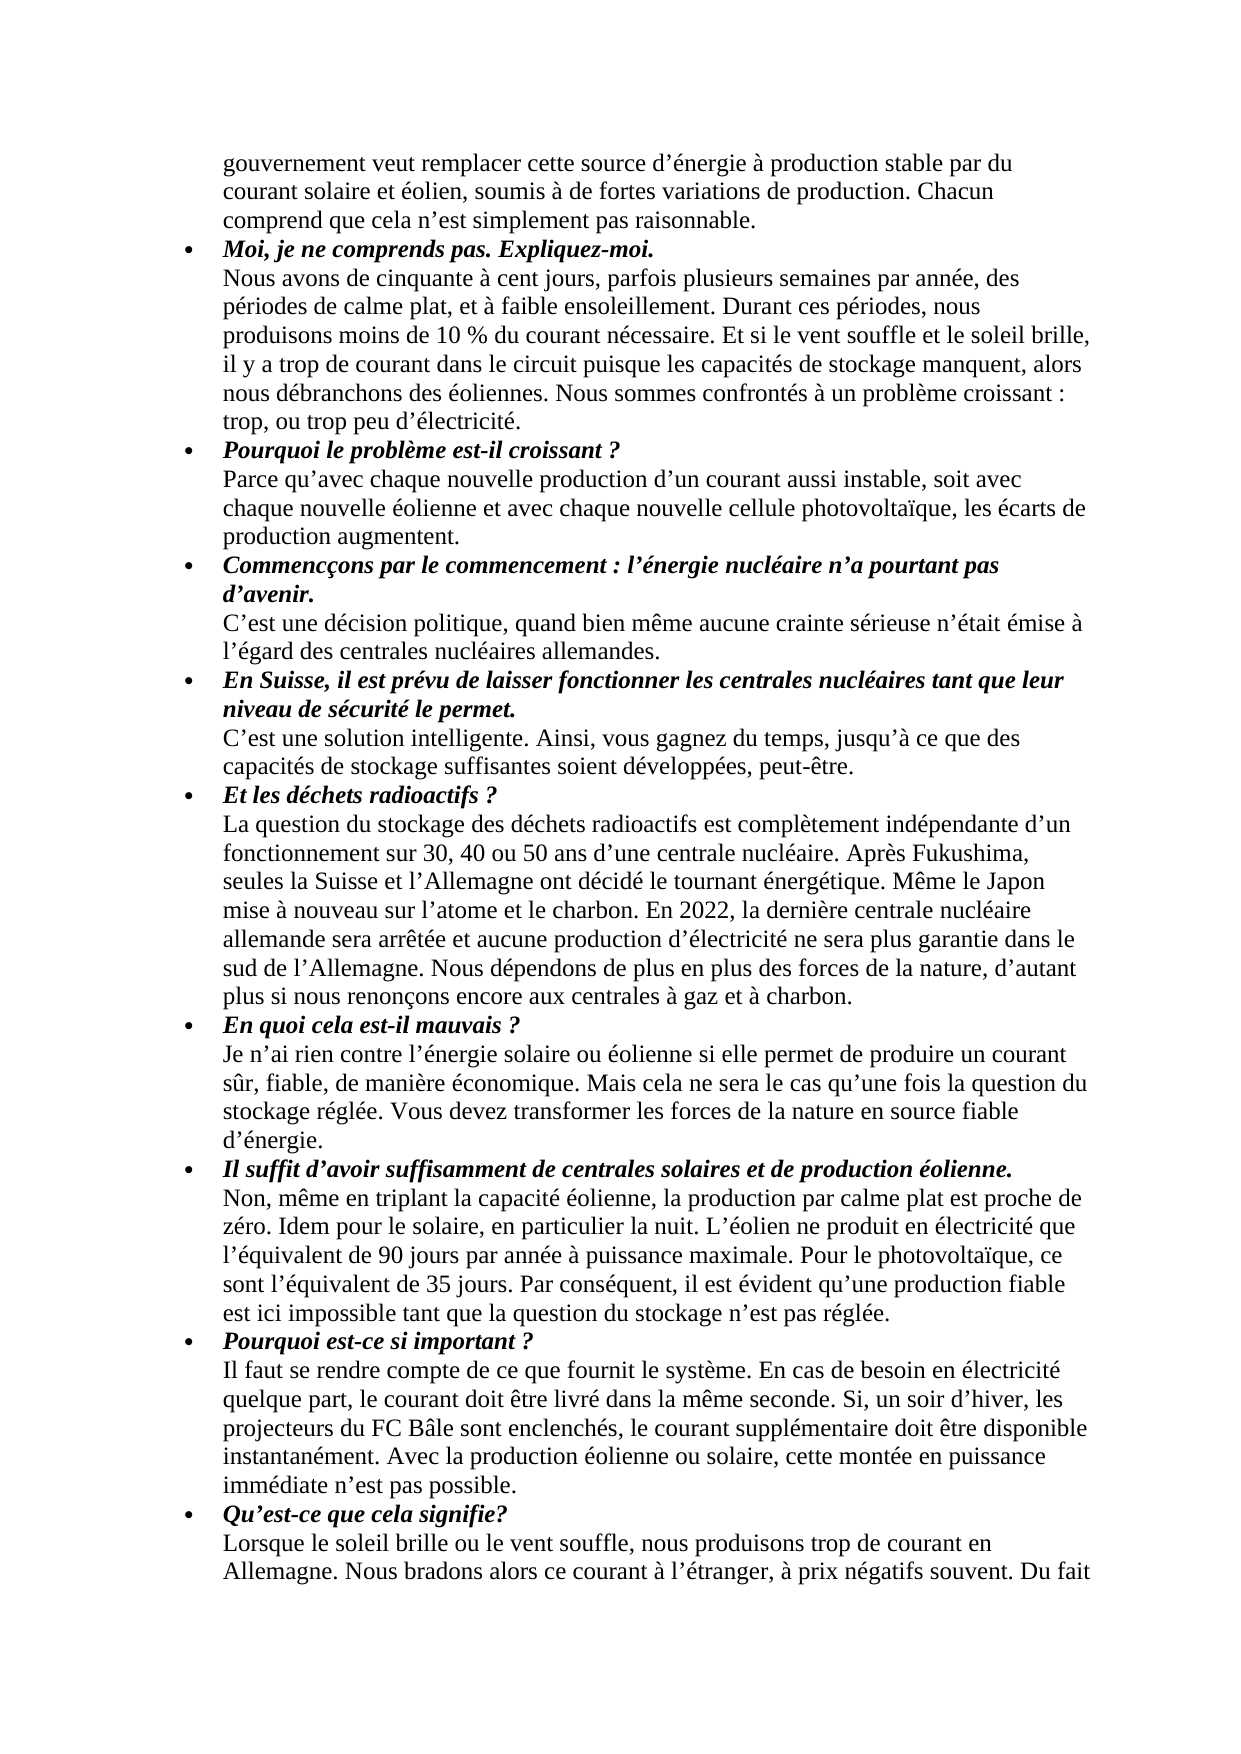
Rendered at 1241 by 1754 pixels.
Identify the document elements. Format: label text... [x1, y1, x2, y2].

list En Suisse, il est prévu de laisser fonctionner les centrales nucléaires tant que leur niveau de sécurité le permet. C’est une solution intelligente. Ainsi, vous gagnez du temps, jusqu’à ce que des capacités de stockage suffisantes soient développées, peut-être. [185, 665, 1093, 780]
list Pourquoi le problème est-il croissant ? Parce qu’avec chaque nouvelle production d’un courant aussi instable, soit avec chaque nouvelle éolienne et avec chaque nouvelle cellule photovoltaïque, les écarts de production augmentent. [185, 435, 1093, 550]
list En quoi cela est-il mauvais ? Je n’ai rien contre l’énergie solaire ou éolienne si elle permet de produire un courant sûr, fiable, de manière économique. Mais cela ne sera le cas qu’une fois la question du stockage réglée. Vous devez transformer les forces de la nature en source fiable d’énergie. [185, 1010, 1093, 1154]
list Il suffit d’avoir suffisamment de centrales solaires et de production éolienne. Non, même en triplant la capacité éolienne, la production par calme plat est proche de zéro. Idem pour le solaire, en particulier la nuit. L’éolien ne produit en électricité que l’équivalent de 90 jours par année à puissance maximale. Pour le photovoltaïque, ce sont l’équivalent de 35 jours. Par conséquent, il est évident qu’une production fiable est ici impossible tant que la question du stockage n’est pas réglée. [185, 1154, 1093, 1326]
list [185, 1499, 1093, 1585]
list Et les déchets radioactifs ? La question du stockage des déchets radioactifs est complètement indépendante d’un fonctionnement sur 30, 40 ou 50 ans d’une centrale nucléaire. Après Fukushima, seules la Suisse et l’Allemagne ont décidé le tournant énergétique. Même le Japon mise à nouveau sur l’atome et le charbon. En 2022, la dernière centrale nucléaire allemande sera arrêtée et aucune production d’électricité ne sera plus garantie dans le sud de l’Allemagne. Nous dépendons de plus en plus des forces de la nature, d’autant plus si nous renonçons encore aux centrales à gaz et à charbon. [185, 780, 1093, 1010]
list Pourquoi est-ce si important ? Il faut se rendre compte de ce que fournit le système. En cas de besoin en électricité quelque part, le courant doit être livré dans la même seconde. Si, un soir d’hiver, les projecteurs du FC Bâle sont enclenchés, le courant supplémentaire doit être disponible instantanément. Avec la production éolienne ou solaire, cette montée en puissance immédiate n’est pas possible. [185, 1326, 1093, 1499]
list Moi, je ne comprends pas. Expliquez-moi. Nous avons de cinquante à cent jours, parfois plusieurs semaines par année, des périodes de calme plat, et à faible ensoleillement. Durant ces périodes, nous produisons moins de 10 % du courant nécessaire. Et si le vent souffle et le soleil brille, il y a trop de courant dans le circuit puisque les capacités de stockage manquent, alors nous débranchons des éoliennes. Nous sommes confrontés à un problème croissant : trop, ou trop peu d’électricité. [185, 234, 1093, 435]
list Commencçons par le commencement : l’énergie nucléaire n’a pourtant pas d’avenir. C’est une décision politique, quand bien même aucune crainte sérieuse n’était émise à l’égard des centrales nucléaires allemandes. [185, 550, 1093, 665]
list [185, 148, 1093, 234]
